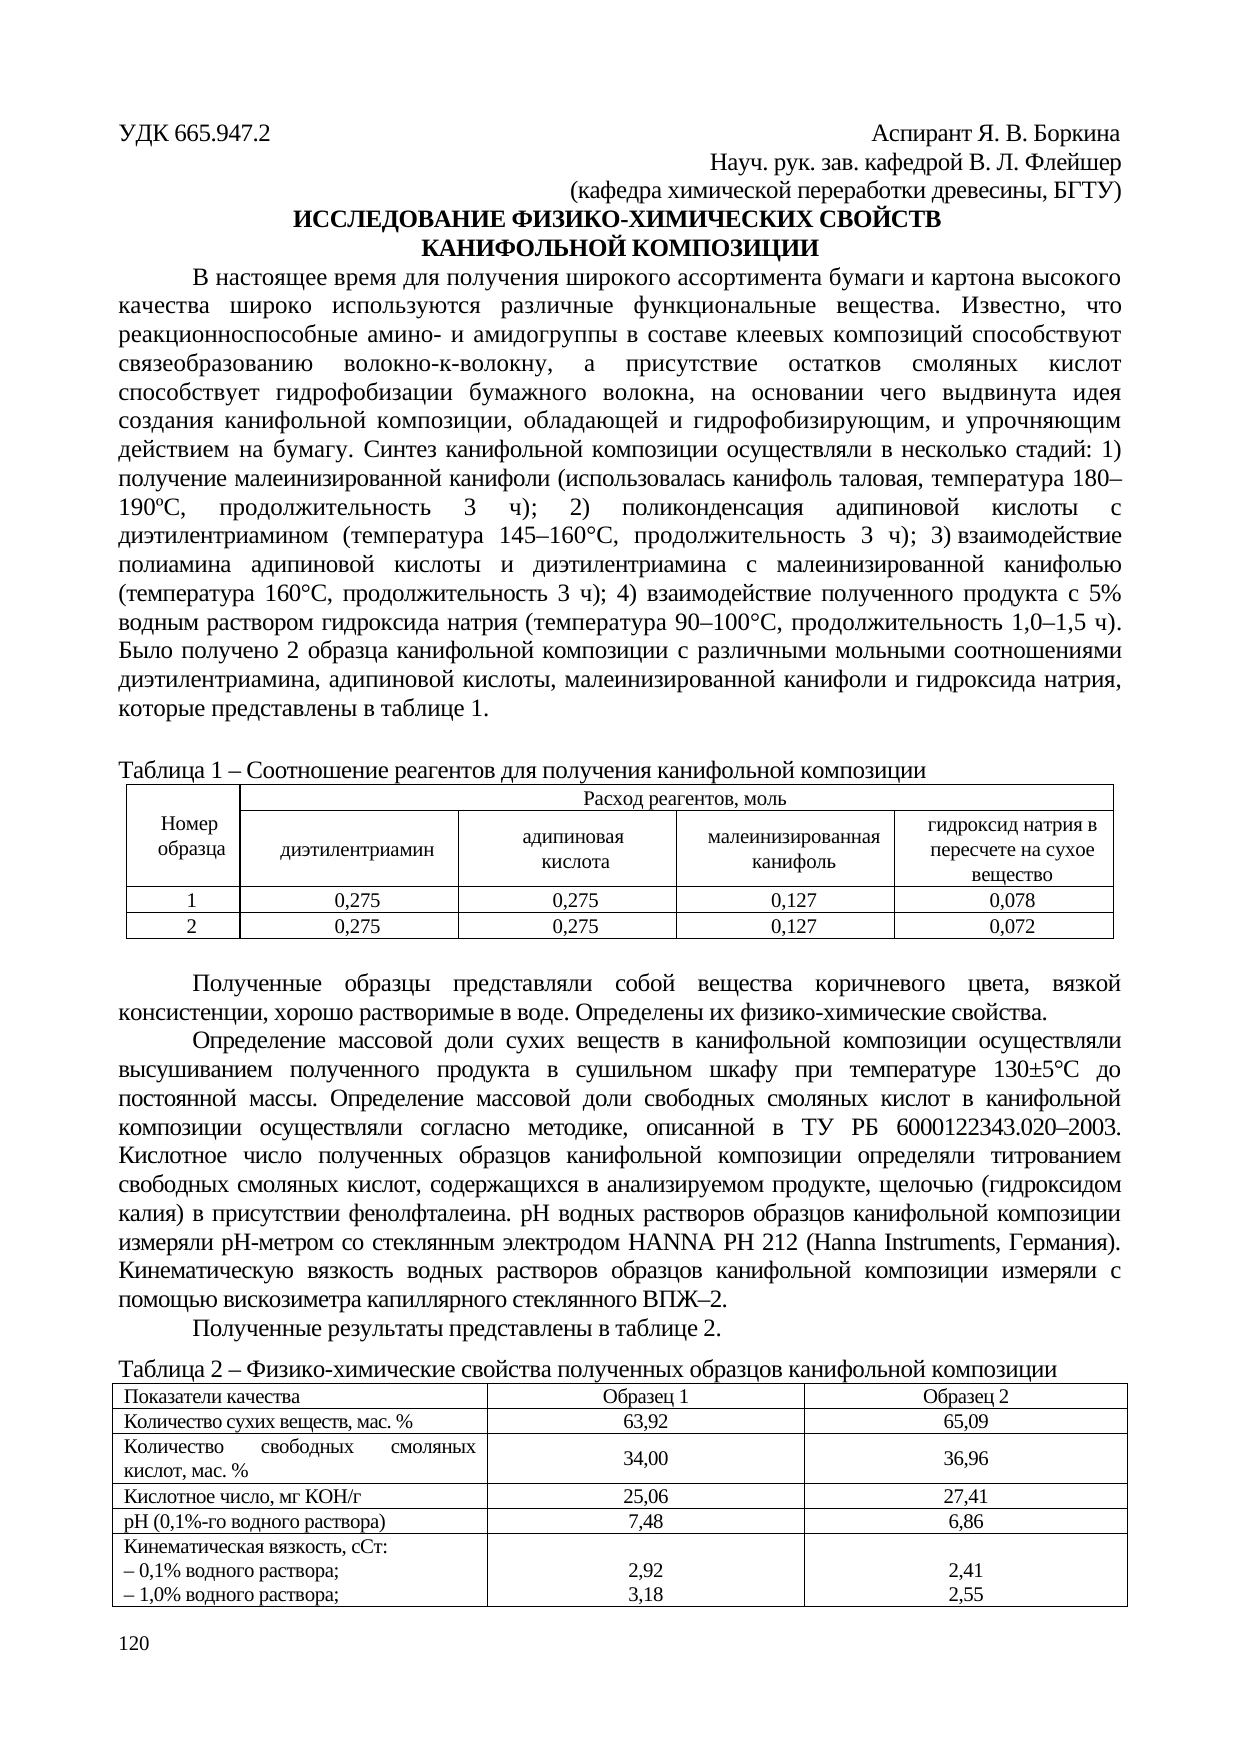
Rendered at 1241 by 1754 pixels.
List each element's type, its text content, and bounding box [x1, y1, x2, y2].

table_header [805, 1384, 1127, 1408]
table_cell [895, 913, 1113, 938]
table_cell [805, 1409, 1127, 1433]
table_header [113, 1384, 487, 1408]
text Науч. рук. зав. кафедрой В. Л. Флейшер [118, 147, 1122, 176]
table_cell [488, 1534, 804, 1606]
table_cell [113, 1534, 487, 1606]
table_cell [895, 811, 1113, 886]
text Полученные образцы представляли собой вещества коричневого цвета, вязкой консистенции, хорошо растворимые в воде. Определены их физико-химические свойства. [118, 968, 1122, 1026]
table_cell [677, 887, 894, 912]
text УДК 665.947.2 Аспирант Я. В. Боркина [118, 118, 1122, 147]
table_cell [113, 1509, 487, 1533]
text ИССЛЕДОВАНИЕ ФИЗИКО-ХИМИЧЕСКИХ СВОЙСТВ КАНИФОЛЬНОЙ КОМПОЗИЦИИ [118, 204, 1122, 262]
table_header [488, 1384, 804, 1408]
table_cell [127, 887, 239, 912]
text Определение массовой доли сухих веществ в канифольной композиции осуществляли высушиванием полученного продукта в сушильном шкафу при температуре 130±5°С до постоянной массы. Определение массовой доли свободных смоляных кислот в канифольной композиции осуществляли согласно методике, описанной в ТУ РБ 6000122343.020–2003. Кислотное число полученных образцов канифольной композиции определяли титрованием свободных смоляных кислот, содержащихся в анализируемом продукте, щелочью (гидроксидом калия) в присутствии фенолфталеина. рН водных растворов образцов канифольной композиции измеряли рН-метром со стеклянным электродом HANNA PH 212 (Hanna Instruments, Германия). Кинематическую вязкость водных растворов образцов канифольной композиции измеряли с помощью вискозиметра капиллярного стеклянного ВПЖ–2. [118, 1026, 1122, 1313]
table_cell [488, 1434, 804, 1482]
text В настоящее время для получения широкого ассортимента бумаги и картона высокого качества широко используются различные функциональные вещества. Известно, что реакционноспособные амино- и амидогруппы в составе клеевых композиций способствуют связеобразованию волокно-к-волокну, а присутствие остатков смоляных кислот способствует гидрофобизации бумажного волокна, на основании чего выдвинута идея создания канифольной композиции, обладающей и гидрофобизирующим, и упрочняющим действием на бумагу. Синтез канифольной композиции осуществляли в несколько стадий: 1) получение малеинизированной канифоли (использовалась канифоль таловая, температура 180–190ºС, продолжительность 3 ч); 2) поликонденсация адипиновой кислоты с диэтилентриамином (температура 145–160°С, продолжительность 3 ч); 3) взаимодействие полиамина адипиновой кислоты и диэтилентриамина с малеинизированной канифолью (температура 160°С, продолжительность 3 ч); 4) взаимодействие полученного продукта с 5% водным раствором гидроксида натрия (температура 90–100°С, продолжительность 1,0–1,5 ч). Было получено 2 образца канифольной композиции с различными мольными соотношениями диэтилентриамина, адипиновой кислоты, малеинизированной канифоли и гидроксида натрия, которые представлены в таблице 1. [118, 262, 1122, 722]
text Полученные результаты представлены в таблице 2. [118, 1313, 1122, 1342]
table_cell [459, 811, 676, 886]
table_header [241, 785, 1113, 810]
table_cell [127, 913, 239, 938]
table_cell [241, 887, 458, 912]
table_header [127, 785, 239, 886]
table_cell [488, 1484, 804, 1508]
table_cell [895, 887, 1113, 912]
text (кафедра химической переработки древесины, БГТУ) [118, 176, 1122, 204]
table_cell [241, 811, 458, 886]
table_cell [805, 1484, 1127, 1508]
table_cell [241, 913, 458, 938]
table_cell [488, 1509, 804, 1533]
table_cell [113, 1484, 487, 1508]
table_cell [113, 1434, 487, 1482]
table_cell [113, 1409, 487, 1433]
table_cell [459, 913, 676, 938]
text Таблица 1 – Соотношение реагентов для получения канифольной композиции [118, 755, 1122, 784]
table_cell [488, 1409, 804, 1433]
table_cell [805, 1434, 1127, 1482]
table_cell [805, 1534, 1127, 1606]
text Таблица 2 – Физико-химические свойства полученных образцов канифольной композиции [118, 1354, 1122, 1383]
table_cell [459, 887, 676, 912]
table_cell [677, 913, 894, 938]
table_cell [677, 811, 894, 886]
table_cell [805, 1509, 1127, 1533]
